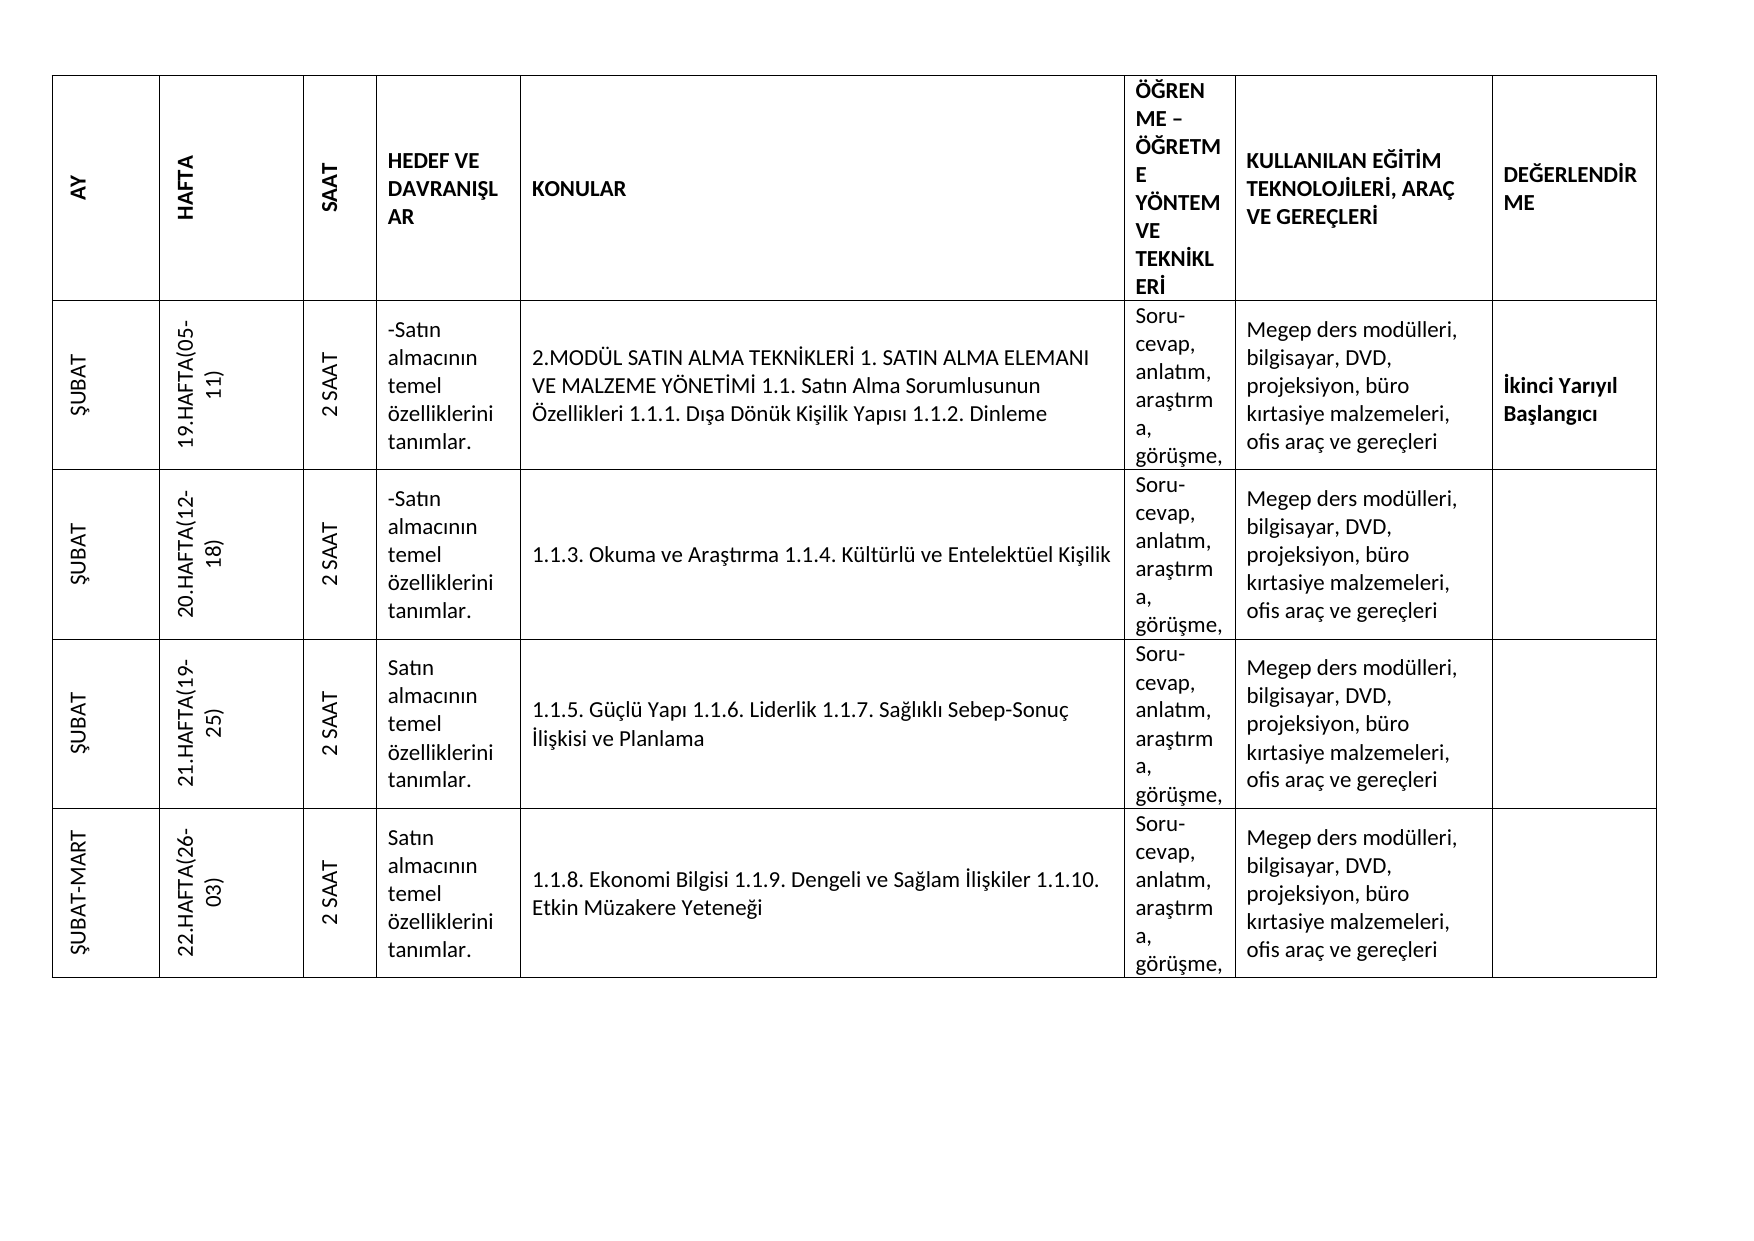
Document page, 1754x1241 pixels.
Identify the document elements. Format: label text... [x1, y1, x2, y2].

table_cell 1.1.3. Okuma ve Araştırma 1.1.4. Kültürlü ve Entelektüel Kişilik [521, 470, 1124, 638]
table_cell [1493, 809, 1656, 977]
table_cell İkinci Yarıyıl Başlangıcı [1493, 301, 1656, 469]
table_cell Soru-cevap, anlatım, araştırma, görüşme, [1125, 470, 1235, 638]
table_header AY [53, 76, 159, 300]
table_cell Megep ders modülleri, bilgisayar, DVD, projeksiyon, büro kırtasiye malzemeleri, ofis araç ve gereçleri [1236, 470, 1492, 638]
table_cell 22.HAFTA(26-03) [160, 809, 303, 977]
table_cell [1125, 301, 1235, 469]
table_cell 1.1.5. Güçlü Yapı 1.1.6. Liderlik 1.1.7. Sağlıklı Sebep-Sonuç İlişkisi ve Planlama [521, 640, 1124, 808]
table_cell 20.HAFTA(12-18) [160, 470, 303, 638]
table_cell ŞUBAT-MART [53, 809, 159, 977]
table_header ÖĞRENME – ÖĞRETME YÖNTEM VE TEKNİKLERİ [1125, 76, 1235, 300]
table_cell 2 SAAT [304, 301, 376, 469]
table_cell 21.HAFTA(19-25) [160, 640, 303, 808]
table_cell ŞUBAT [53, 470, 159, 638]
table_cell Satın almacının temel özelliklerini tanımlar. [377, 640, 520, 808]
table_cell Soru-cevap, anlatım, araştırma, görüşme, [1125, 640, 1235, 808]
table_cell 2.MODÜL SATIN ALMA TEKNİKLERİ 1. SATIN ALMA ELEMANI VE MALZEME YÖNETİMİ 1.1. Satın Alma Sorumlusunun Özellikleri 1.1.1. Dışa Dönük Kişilik Yapısı 1.1.2. Dinleme [521, 301, 1124, 469]
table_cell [1125, 809, 1235, 977]
table_header KONULAR [521, 76, 1124, 300]
table_cell [1493, 470, 1656, 638]
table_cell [1236, 809, 1492, 977]
table_cell [1493, 640, 1656, 808]
table_header SAAT [304, 76, 376, 300]
table_header KULLANILAN EĞİTİM TEKNOLOJİLERİ, ARAÇ VE GEREÇLERİ [1236, 76, 1492, 300]
table_cell 1.1.8. Ekonomi Bilgisi 1.1.9. Dengeli ve Sağlam İlişkiler 1.1.10. Etkin Müzakere Yeteneği [521, 809, 1124, 977]
table_cell 2 SAAT [304, 470, 376, 638]
table_cell -Satın almacının temel özelliklerini tanımlar. [377, 470, 520, 638]
table_cell ŞUBAT [53, 301, 159, 469]
table_cell 2 SAAT [304, 640, 376, 808]
table_header DEĞERLENDİRME [1493, 76, 1656, 300]
table_cell 19.HAFTA(05-11) [160, 301, 303, 469]
table_cell Megep ders modülleri, bilgisayar, DVD, projeksiyon, büro kırtasiye malzemeleri, ofis araç ve gereçleri [1236, 640, 1492, 808]
table_header HAFTA [160, 76, 303, 300]
table_header HEDEF VE DAVRANIŞLAR [377, 76, 520, 300]
table_cell -Satın almacının temel özelliklerini tanımlar. [377, 301, 520, 469]
table_cell ŞUBAT [53, 640, 159, 808]
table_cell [1236, 301, 1492, 469]
table_cell 2 SAAT [304, 809, 376, 977]
table_cell Satın almacının temel özelliklerini tanımlar. [377, 809, 520, 977]
